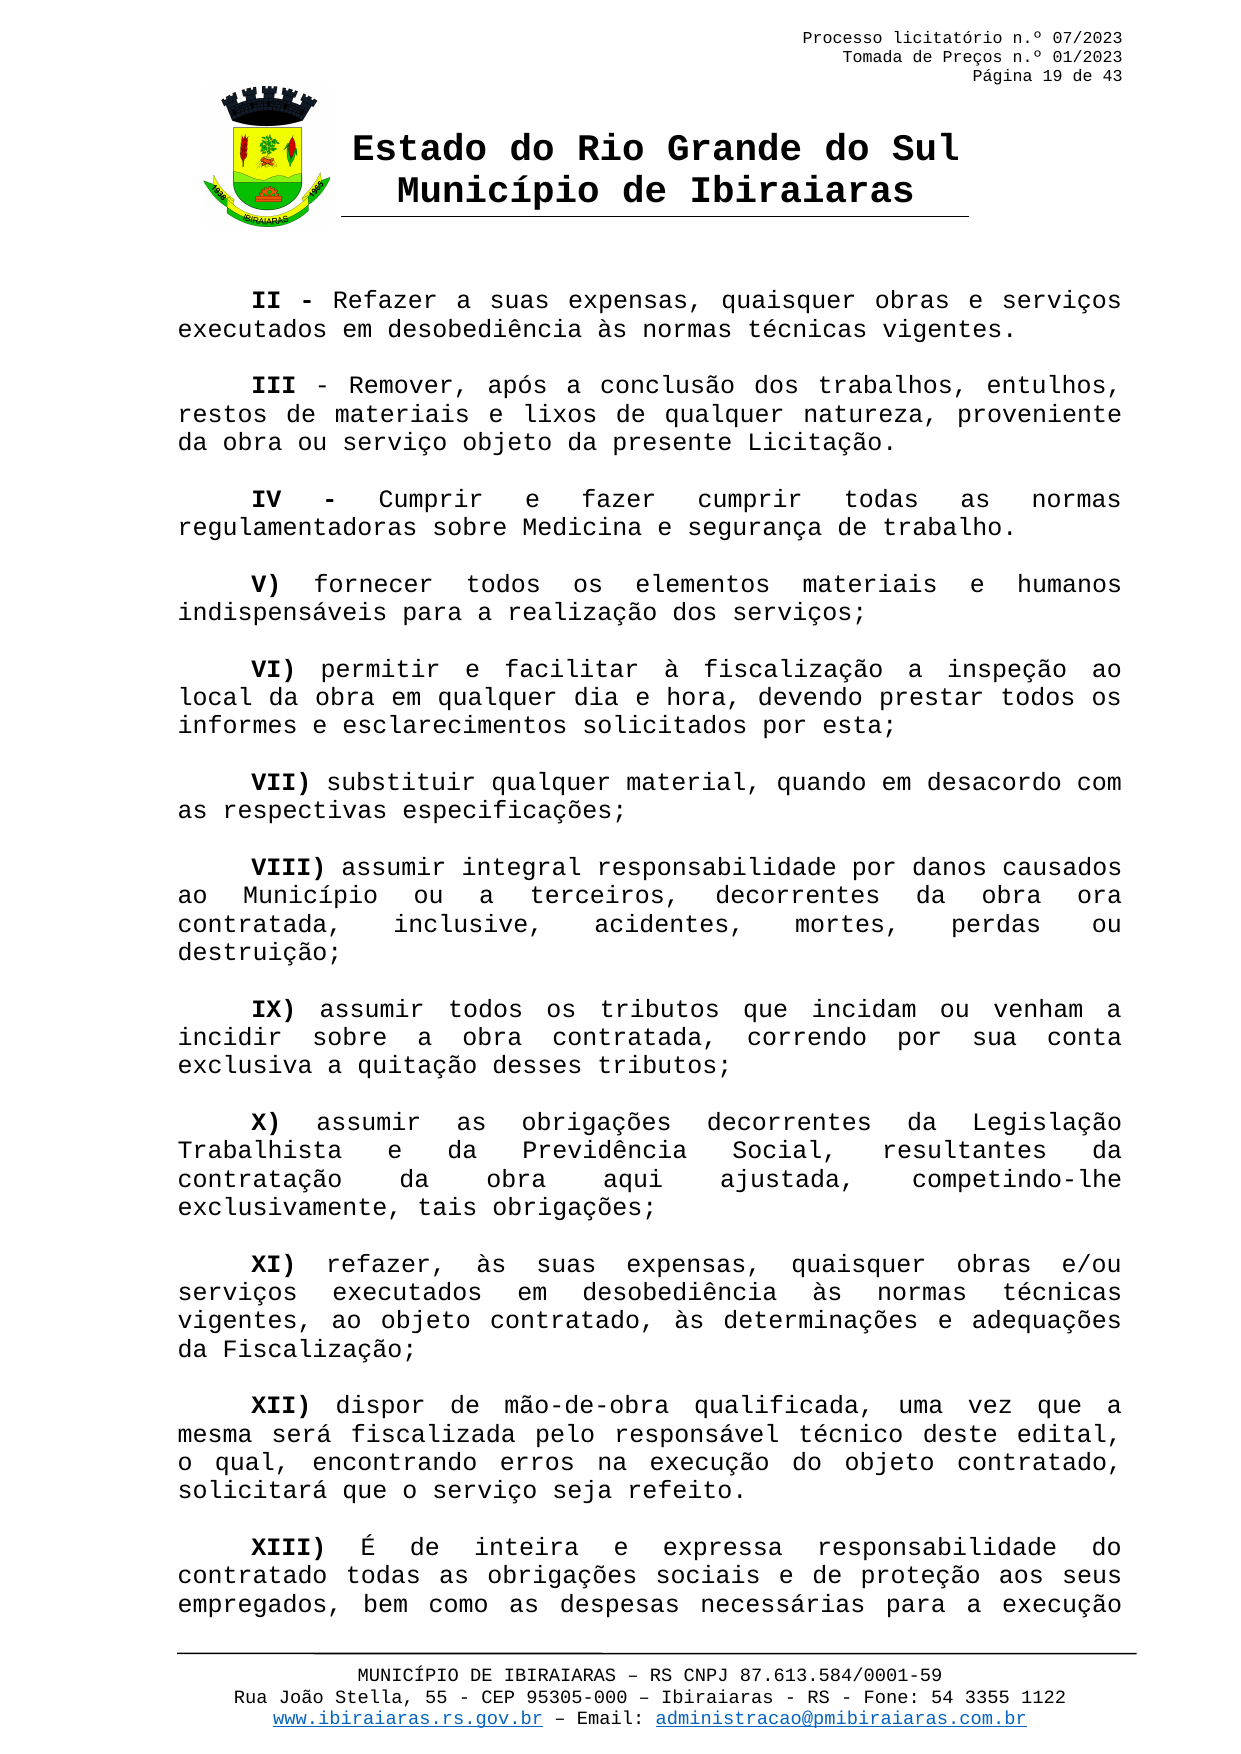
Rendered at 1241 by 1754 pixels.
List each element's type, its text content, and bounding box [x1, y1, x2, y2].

text IV - Cumprir e fazer cumprir todas as normas regulamentadoras sobre Medicina e segurança de trabalho. [177, 486, 1122, 543]
text III - Remover, após a conclusão dos trabalhos, entulhos, restos de materiais e lixos de qualquer natureza, proveniente da obra ou serviço objeto da presente Licitação. [177, 373, 1122, 458]
text VI) permitir e facilitar à fiscalização a inspeção ao local da obra em qualquer dia e hora, devendo prestar todos os informes e esclarecimentos solicitados por esta; [177, 656, 1122, 741]
text VIII) assumir integral responsabilidade por danos causados ao Município ou a terceiros, decorrentes da obra ora contratada, inclusive, acidentes, mortes, perdas ou destruição; [177, 855, 1122, 968]
text II - Refazer a suas expensas, quaisquer obras e serviços executados em desobediência às normas técnicas vigentes. [177, 288, 1122, 345]
text VII) substituir qualquer material, quando em desacordo com as respectivas especificações; [177, 770, 1122, 826]
picture [203, 86, 331, 227]
text V) fornecer todos os elementos materiais e humanos indispensáveis para a realização dos serviços; [177, 571, 1122, 628]
text IX) assumir todos os tributos que incidam ou venham a incidir sobre a obra contratada, correndo por sua conta exclusiva a quitação desses tributos; [177, 996, 1122, 1081]
text X) assumir as obrigações decorrentes da Legislação Trabalhista e da Previdência Social, resultantes da contratação da obra aqui ajustada, competindo-lhe exclusivamente, tais obrigações; [177, 1110, 1122, 1223]
text XII) dispor de mão-de-obra qualificada, uma vez que a mesma será fiscalizada pelo responsável técnico deste edital, o qual, encontrando erros na execução do objeto contratado, solicitará que o serviço seja refeito. [177, 1393, 1122, 1506]
text XI) refazer, às suas expensas, quaisquer obras e/ou serviços executados em desobediência às normas técnicas vigentes, ao objeto contratado, às determinações e adequações da Fiscalização; [177, 1251, 1122, 1365]
